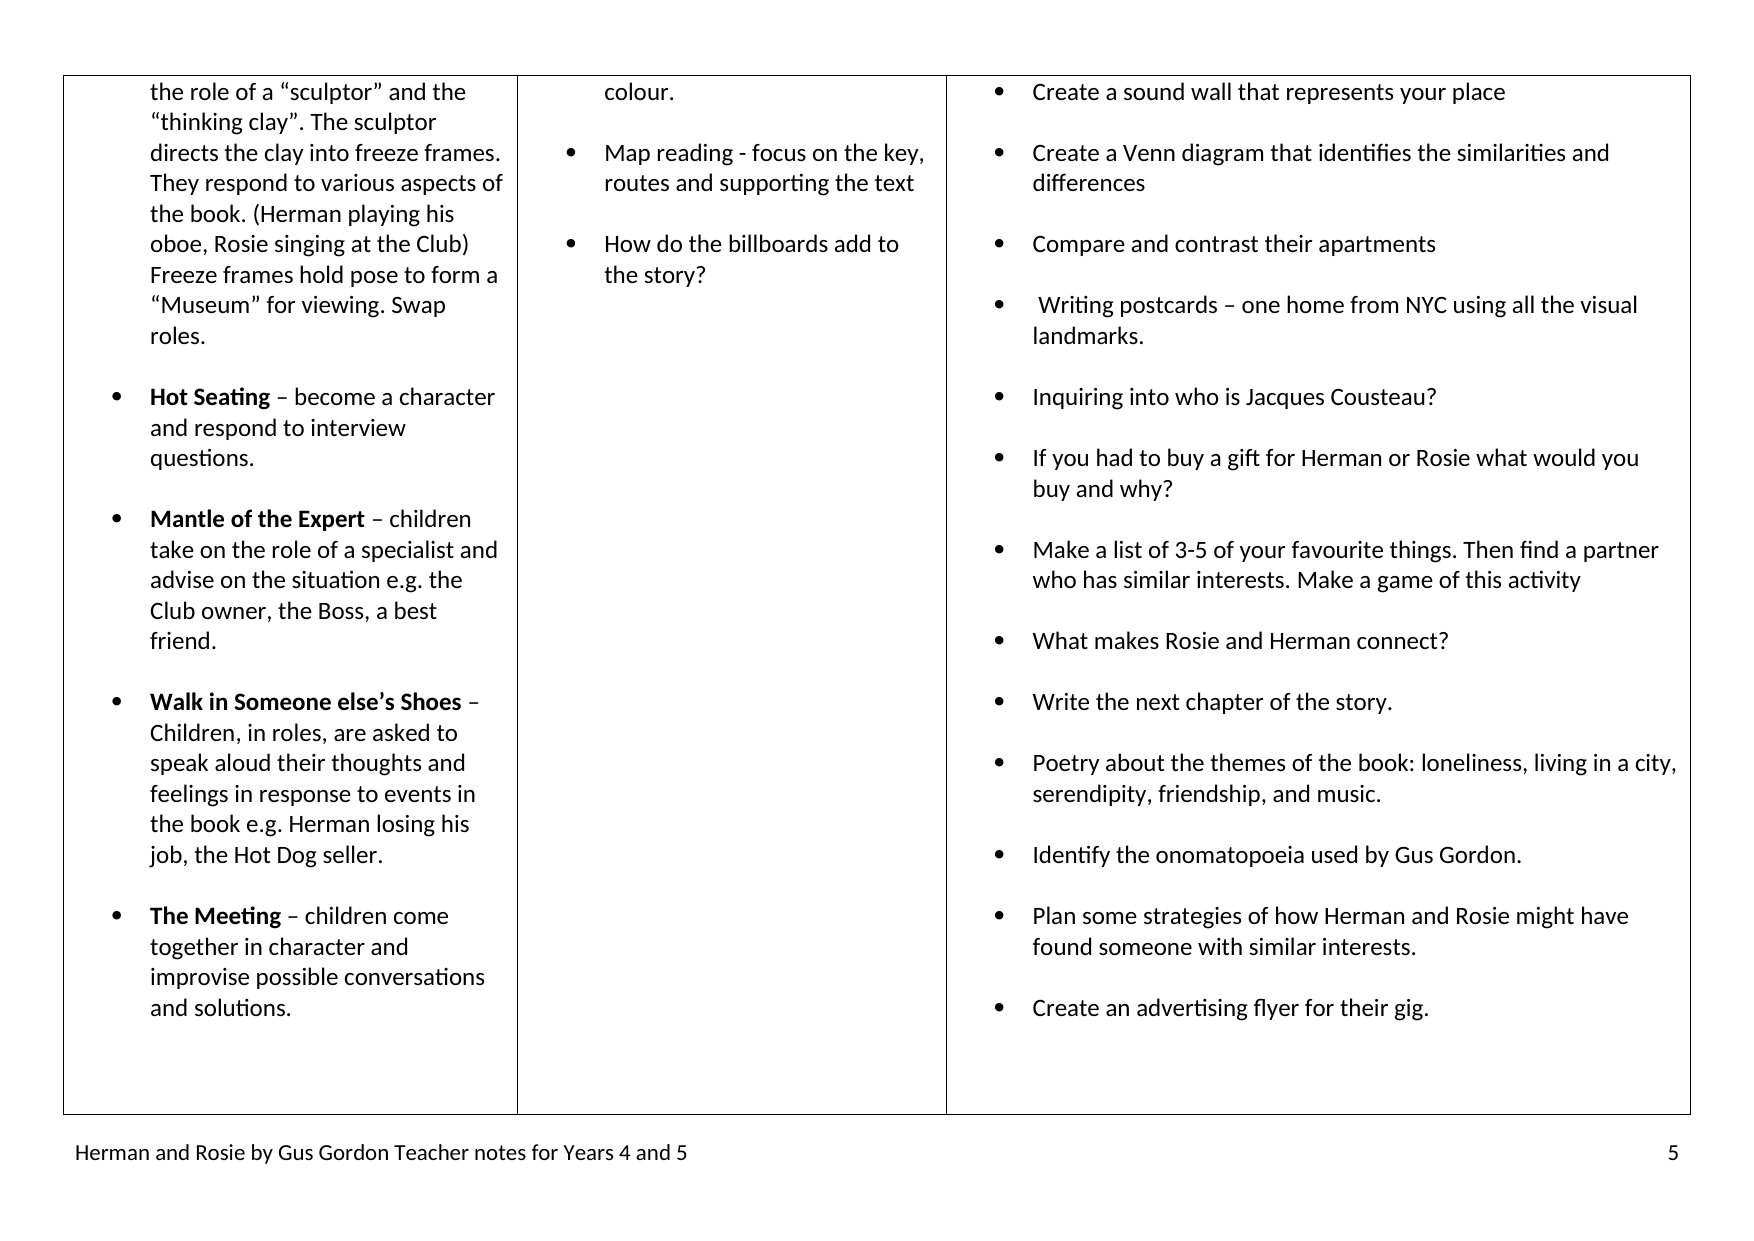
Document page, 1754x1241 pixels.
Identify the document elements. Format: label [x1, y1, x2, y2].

table_cell [518, 76, 946, 1114]
table_cell [947, 76, 1690, 1114]
table_cell [64, 76, 517, 1114]
